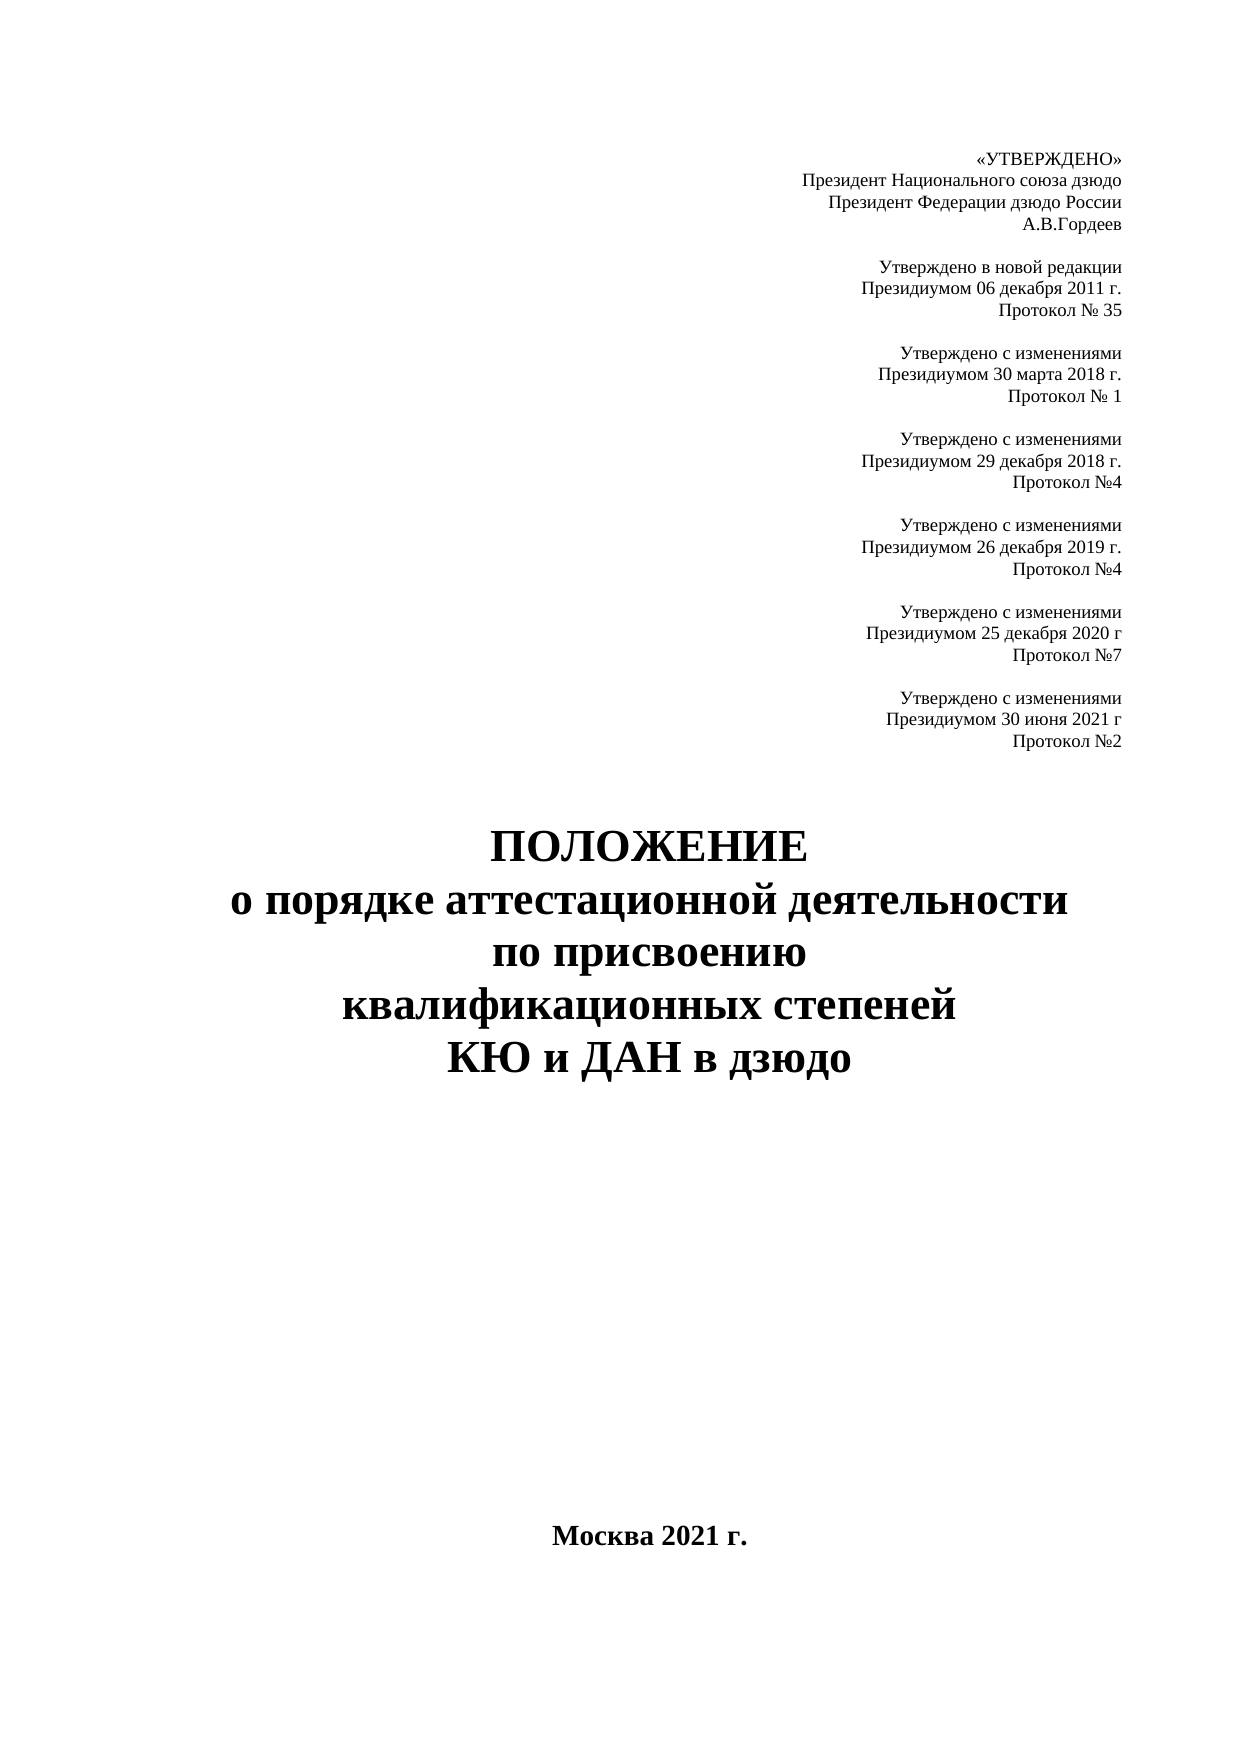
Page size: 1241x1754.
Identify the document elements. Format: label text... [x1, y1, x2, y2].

text Утверждено с изменениями [177, 601, 1122, 622]
text Протокол № 1 [177, 385, 1122, 406]
text Протокол №7 [177, 644, 1122, 665]
text Протокол №2 [177, 730, 1122, 751]
text КЮ и ДАН в дзюдо [177, 1029, 1122, 1082]
text Президиумом 30 марта 2018 г. [177, 363, 1122, 385]
text Утверждено с изменениями [177, 428, 1122, 449]
text Москва 2021 г. [177, 1518, 1122, 1551]
text Президиумом 29 декабря 2018 г. [177, 449, 1122, 471]
text Президиумом 25 декабря 2020 г [177, 622, 1122, 644]
text Утверждено в новой редакции [177, 256, 1122, 277]
text по присвоению [177, 924, 1122, 977]
text квалификационных степеней [177, 977, 1122, 1029]
text Протокол №4 [177, 471, 1122, 493]
text «УТВЕРЖДЕНО» [177, 148, 1122, 169]
text Президиумом 06 декабря 2011 г. [177, 277, 1122, 299]
text Утверждено с изменениями [177, 514, 1122, 536]
text Утверждено с изменениями [177, 342, 1122, 363]
text о порядке аттестационной деятельности [177, 871, 1122, 924]
text Президент Федерации дзюдо России [177, 191, 1122, 212]
text Утверждено с изменениями [177, 687, 1122, 708]
text А.В.Гордеев [177, 212, 1122, 234]
text Президиумом 26 декабря 2019 г. [177, 536, 1122, 557]
text Президент Национального союза дзюдо [177, 169, 1122, 191]
text ПОЛОЖЕНИЕ [177, 818, 1122, 871]
text Протокол №4 [177, 557, 1122, 579]
text Президиумом 30 июня 2021 г [177, 708, 1122, 730]
text Протокол № 35 [177, 299, 1122, 320]
